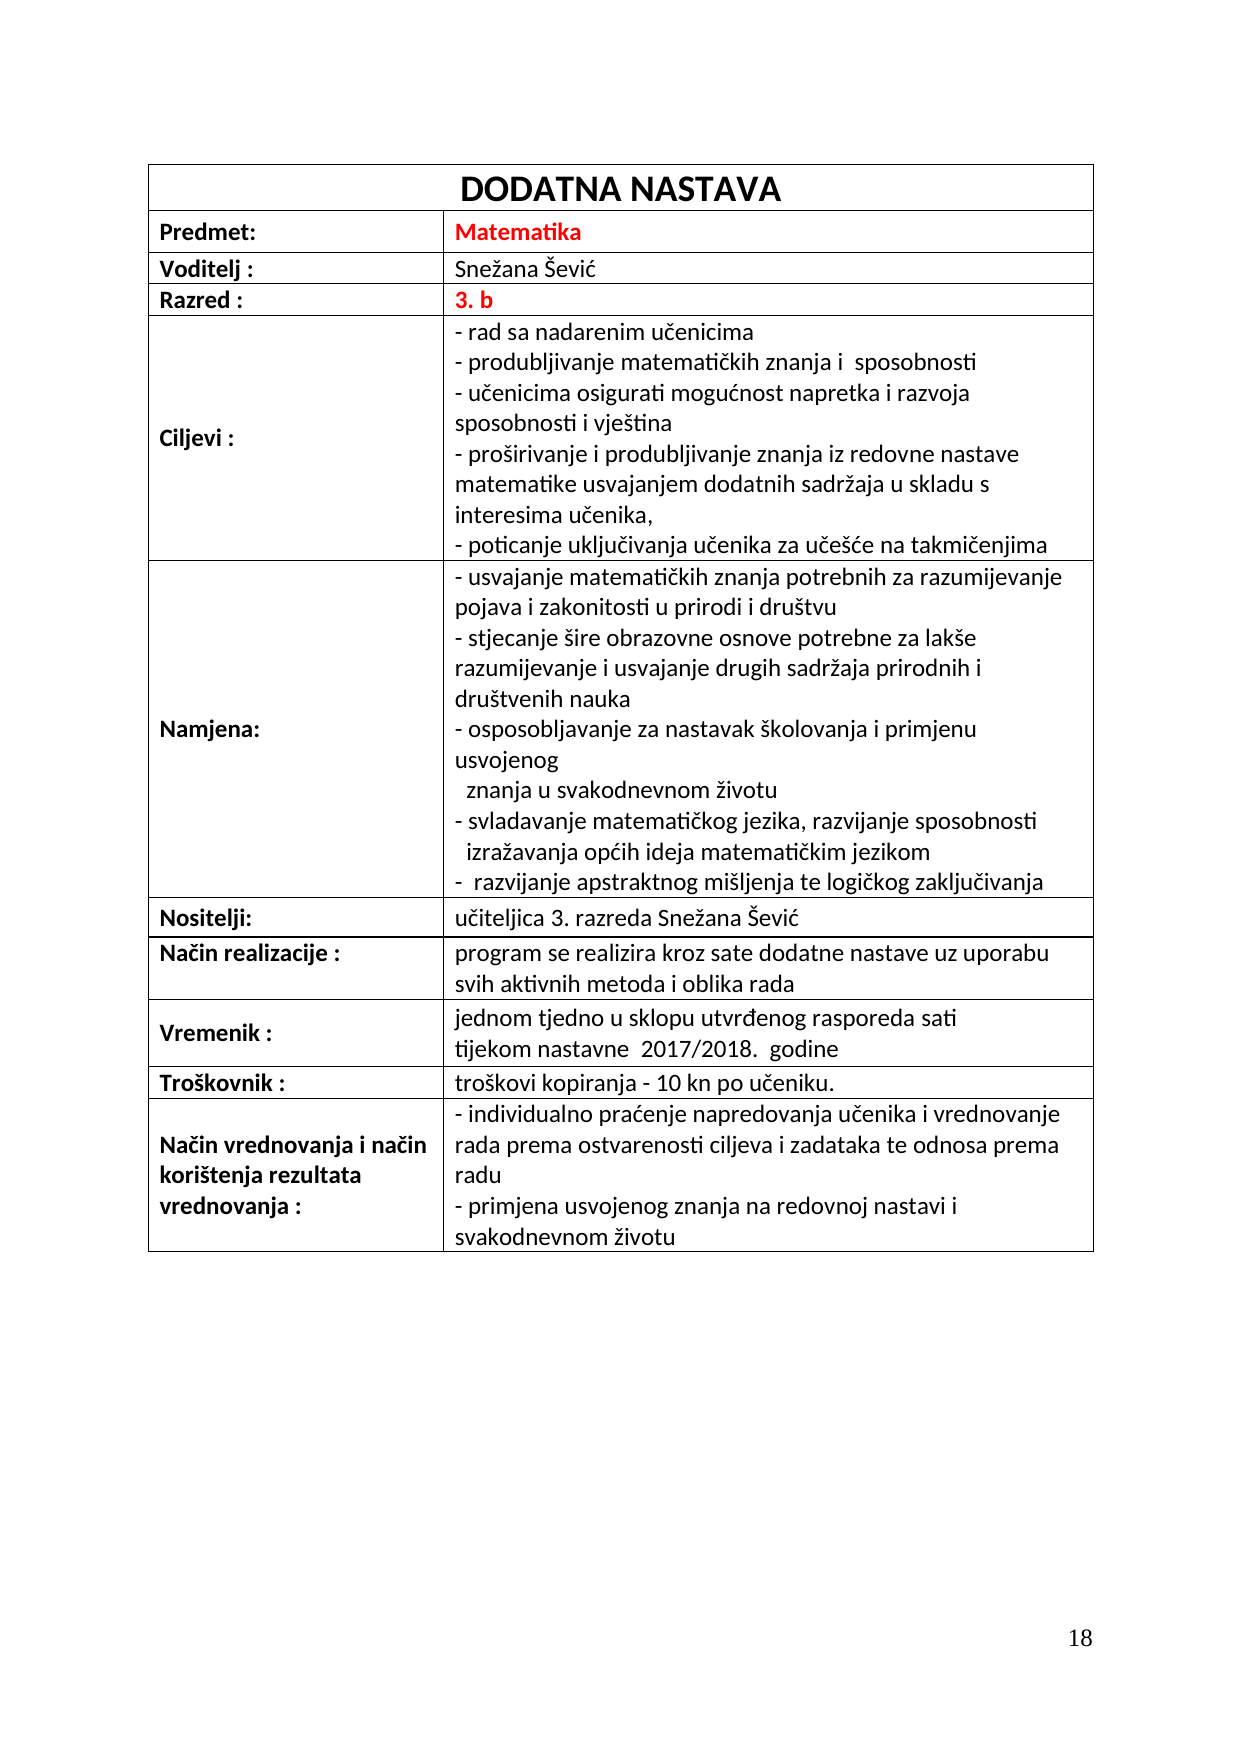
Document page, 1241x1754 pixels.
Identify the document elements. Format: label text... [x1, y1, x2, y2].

table_cell Namjena: [149, 561, 443, 897]
table_cell jednom tjedno u sklopu utvrđenog rasporeda sati tijekom nastavne 2017/2018. godine [444, 1000, 1093, 1066]
table_cell Razred : [149, 284, 443, 315]
table_cell Snežana Šević [444, 253, 1093, 283]
table_cell 3. b [444, 284, 1093, 315]
table_cell - usvajanje matematičkih znanja potrebnih za razumijevanje pojava i zakonitosti u prirodi i društvu - stjecanje šire obrazovne osnove potrebne za lakše razumijevanje i usvajanje drugih sadržaja prirodnih i društvenih nauka - osposobljavanje za nastavak školovanja i primjenu usvojenog znanja u svakodnevnom životu - svladavanje matematičkog jezika, razvijanje sposobnosti izražavanja općih ideja matematičkim jezikom - razvijanje apstraktnog mišljenja te logičkog zaključivanja [444, 561, 1093, 897]
table_cell Vremenik : [149, 1000, 443, 1066]
table_cell Predmet: [149, 211, 443, 252]
table_header DODATNA NASTAVA [149, 165, 1093, 210]
table_cell Način realizacije : [149, 938, 443, 998]
table_cell Voditelj : [149, 253, 443, 283]
table_cell troškovi kopiranja - 10 kn po učeniku. [444, 1067, 1093, 1097]
table_cell Način vrednovanja i način korištenja rezultata vrednovanja : [149, 1099, 443, 1251]
table_cell Nositelji: [149, 898, 443, 936]
table_cell Troškovnik : [149, 1067, 443, 1097]
table_cell - rad sa nadarenim učenicima - produbljivanje matematičkih znanja i sposobnosti - učenicima osigurati mogućnost napretka i razvoja sposobnosti i vještina - proširivanje i produbljivanje znanja iz redovne nastave matematike usvajanjem dodatnih sadržaja u skladu s interesima učenika, - poticanje uključivanja učenika za učešće na takmičenjima [444, 316, 1093, 560]
table_cell učiteljica 3. razreda Snežana Šević [444, 898, 1093, 936]
table_cell - individualno praćenje napredovanja učenika i vrednovanje rada prema ostvarenosti ciljeva i zadataka te odnosa prema radu - primjena usvojenog znanja na redovnoj nastavi i svakodnevnom životu [444, 1099, 1093, 1251]
table_cell Matematika [444, 211, 1093, 252]
table_cell Ciljevi : [149, 316, 443, 560]
table_cell program se realizira kroz sate dodatne nastave uz uporabu svih aktivnih metoda i oblika rada [444, 938, 1093, 998]
